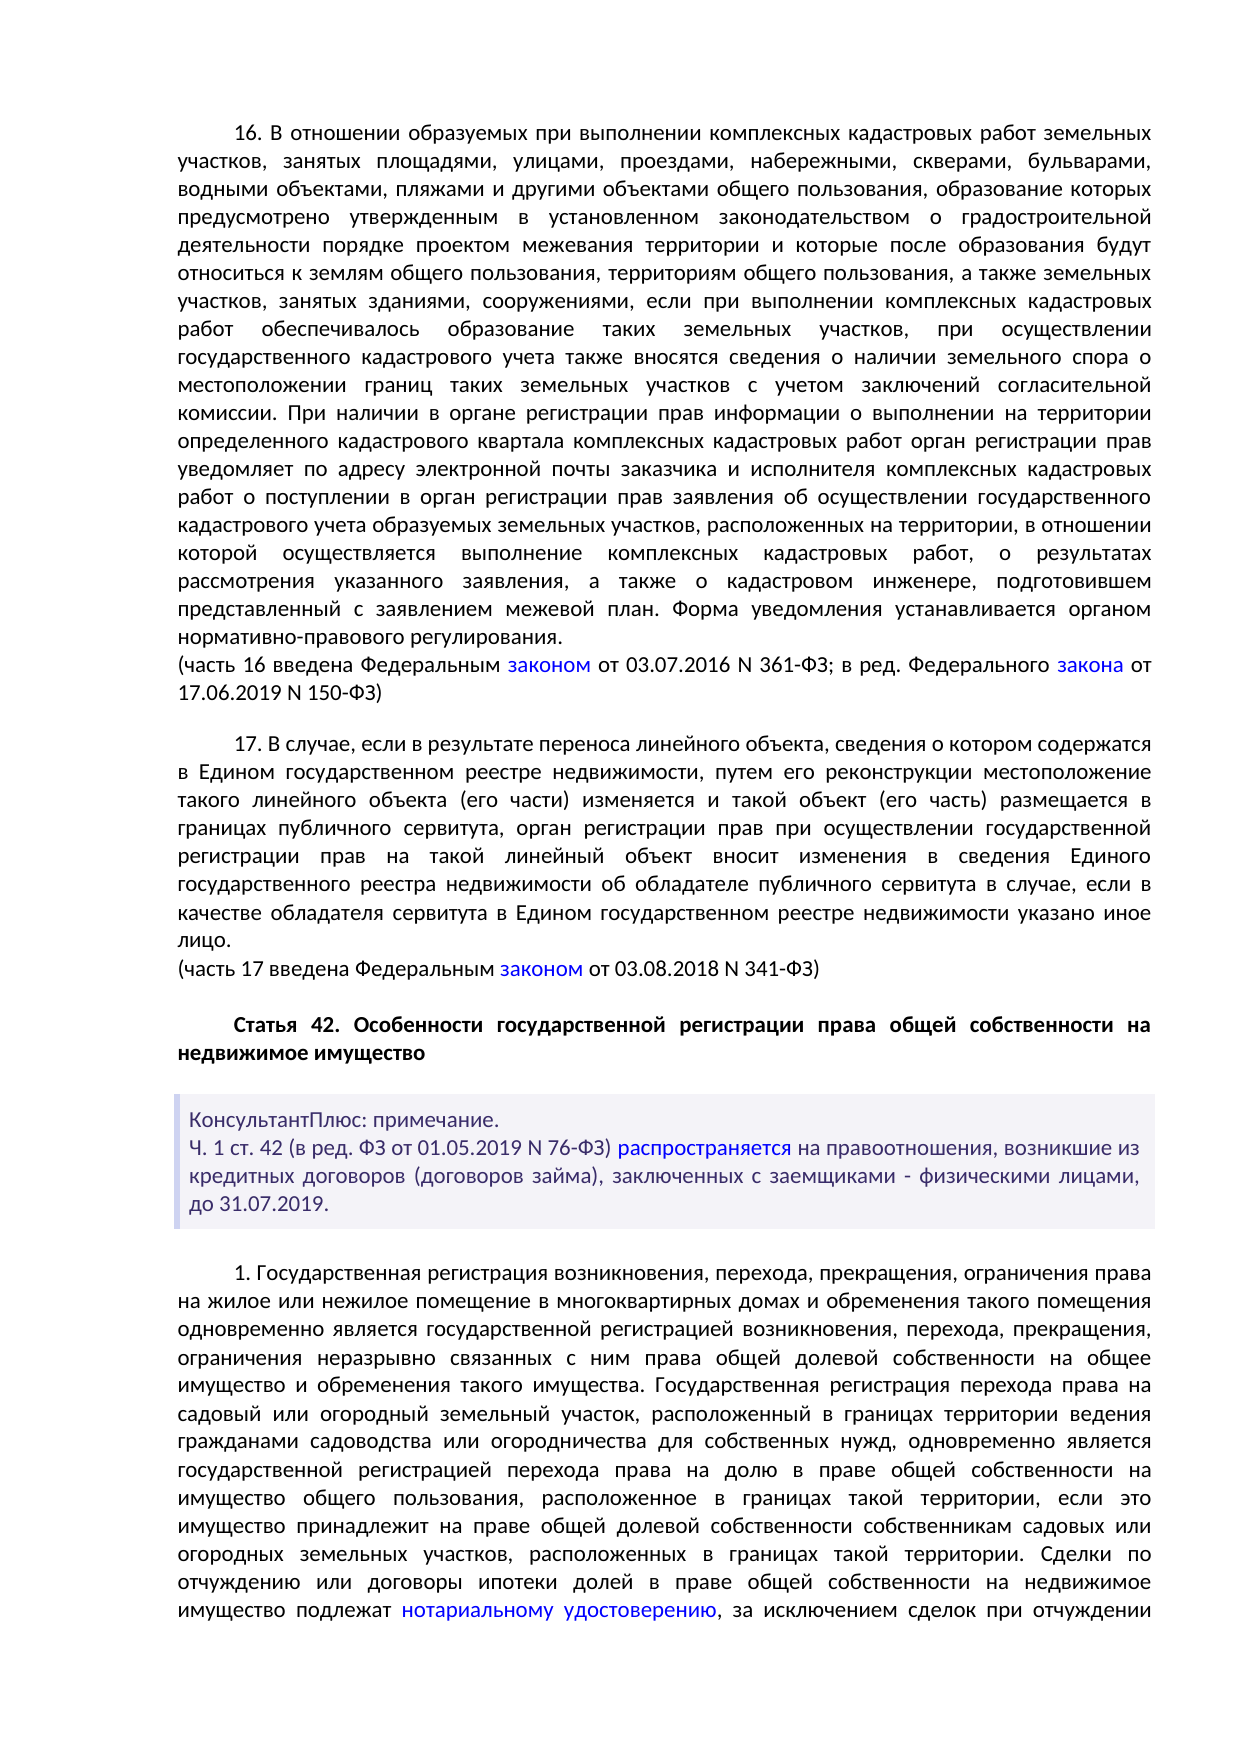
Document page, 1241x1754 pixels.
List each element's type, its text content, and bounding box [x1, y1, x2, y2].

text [177, 1258, 1152, 1623]
text 17. В случае, если в результате переноса линейного объекта, сведения о котором содержатся в Едином государственном реестре недвижимости, путем его реконструкции местоположение такого линейного объекта (его части) изменяется и такой объект (его часть) размещается в границах публичного сервитута, орган регистрации прав при осуществлении государственной регистрации прав на такой линейный объект вносит изменения в сведения Единого государственного реестра недвижимости об обладателе публичного сервитута в случае, если в качестве обладателя сервитута в Едином государственном реестре недвижимости указано иное лицо. [177, 729, 1152, 954]
text (часть 17 введена Федеральным законом от 03.08.2018 N 341-ФЗ) [177, 954, 1152, 982]
text (часть 16 введена Федеральным законом от 03.07.2016 N 361-ФЗ; в ред. Федерального закона от 17.06.2019 N 150-ФЗ) [177, 651, 1152, 707]
table_header КонсультантПлюс: примечание. Ч. 1 ст. 42 (в ред. ФЗ от 01.05.2019 N 76-ФЗ) распространяется на правоотношения, возникшие из кредитных договоров (договоров займа), заключенных с заемщиками - физическими лицами, до 31.07.2019. [180, 1094, 1149, 1229]
title Статья 42. Особенности государственной регистрации права общей собственности на недвижимое имущество [177, 1010, 1152, 1066]
text 16. В отношении образуемых при выполнении комплексных кадастровых работ земельных участков, занятых площадями, улицами, проездами, набережными, скверами, бульварами, водными объектами, пляжами и другими объектами общего пользования, образование которых предусмотрено утвержденным в установленном законодательством о градостроительной деятельности порядке проектом межевания территории и которые после образования будут относиться к землям общего пользования, территориям общего пользования, а также земельных участков, занятых зданиями, сооружениями, если при выполнении комплексных кадастровых работ обеспечивалось образование таких земельных участков, при осуществлении государственного кадастрового учета также вносятся сведения о наличии земельного спора о местоположении границ таких земельных участков с учетом заключений согласительной комиссии. При наличии в органе регистрации прав информации о выполнении на территории определенного кадастрового квартала комплексных кадастровых работ орган регистрации прав уведомляет по адресу электронной почты заказчика и исполнителя комплексных кадастровых работ о поступлении в орган регистрации прав заявления об осуществлении государственного кадастрового учета образуемых земельных участков, расположенных на территории, в отношении которой осуществляется выполнение комплексных кадастровых работ, о результатах рассмотрения указанного заявления, а также о кадастровом инженере, подготовившем представленный с заявлением межевой план. Форма уведомления устанавливается органом нормативно-правового регулирования. [177, 118, 1152, 651]
